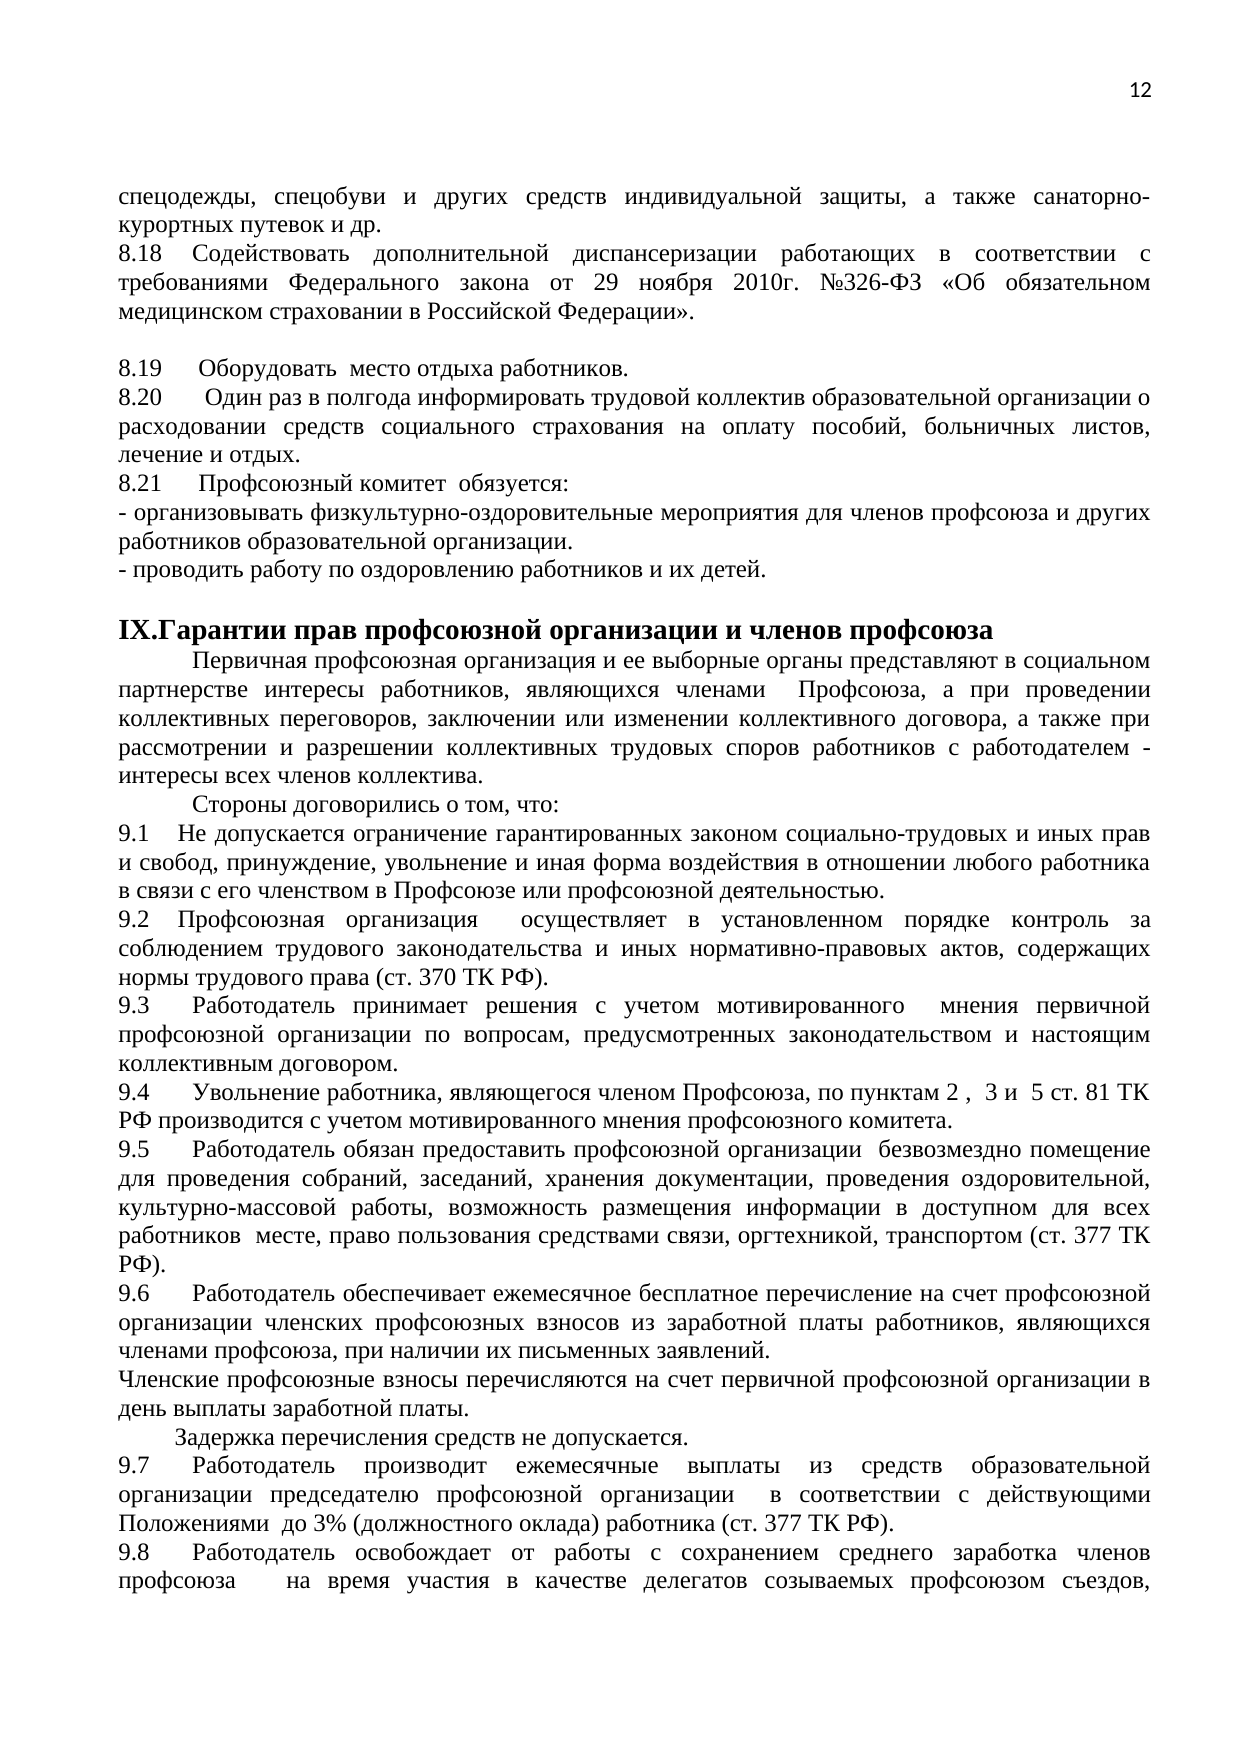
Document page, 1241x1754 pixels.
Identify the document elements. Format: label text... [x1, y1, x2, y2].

list Работодатель обеспечивает ежемесячное бесплатное перечисление на счет профсоюзной организации членских профсоюзных взносов из заработной платы работников, являющихся членами профсоюза, при наличии их письменных заявлений. [118, 1278, 1152, 1364]
text Задержка перечисления средств не допускается. [174, 1422, 1152, 1451]
list Увольнение работника, являющегося членом Профсоюза, по пунктам 2 , 3 и 5 ст. 81 ТК РФ производится с учетом мотивированного мнения профсоюзного комитета. [118, 1077, 1152, 1134]
text Членские профсоюзные взносы перечисляются на счет первичной профсоюзной организации в день выплаты заработной платы. [118, 1364, 1152, 1422]
text - проводить работу по оздоровлению работников и их детей. [118, 554, 1152, 583]
list Один раз в полгода информировать трудовой коллектив образовательной организации о расходовании средств социального страхования на оплату пособий, больничных листов, лечение и отдых. [118, 382, 1152, 468]
list Профсоюзная организация осуществляет в установленном порядке контроль за соблюдением трудового законодательства и иных нормативно-правовых актов, содержащих нормы трудового права (ст. 370 ТК РФ). [118, 904, 1152, 991]
list Работодатель обязан предоставить профсоюзной организации безвозмездно помещение для проведения собраний, заседаний, хранения документации, проведения оздоровительной, культурно-массовой работы, возможность размещения информации в доступном для всех работников месте, право пользования средствами связи, оргтехникой, транспортом (ст. 377 ТК РФ). [118, 1134, 1152, 1278]
list Не допускается ограничение гарантированных законом социально-трудовых и иных прав и свобод, принуждение, увольнение и иная форма воздействия в отношении любого работника в связи с его членством в Профсоюзе или профсоюзной деятельностью. [118, 818, 1152, 904]
text - организовывать физкультурно-оздоровительные мероприятия для членов профсоюза и других работников образовательной организации. [118, 497, 1152, 554]
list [118, 1537, 1152, 1594]
list Работодатель производит ежемесячные выплаты из средств образовательной организации председателю профсоюзной организации в соответствии с действующими Положениями до 3% (должностного оклада) работника (ст. 377 ТК РФ). [118, 1451, 1152, 1537]
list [118, 181, 1152, 238]
list Оборудовать место отдыха работников. [118, 353, 1152, 382]
list Работодатель принимает решения с учетом мотивированного мнения первичной профсоюзной организации по вопросам, предусмотренных законодательством и настоящим коллективным договором. [118, 991, 1152, 1077]
text Стороны договорились о том, что: [118, 789, 1152, 818]
text Первичная профсоюзная организация и ее выборные органы представляют в социальном партнерстве интересы работников, являющихся членами Профсоюза, а при проведении коллективных переговоров, заключении или изменении коллективного договора, а также при рассмотрении и разрешении коллективных трудовых споров работников с работодателем - интересы всех членов коллектива. [118, 646, 1152, 789]
text IX.Гарантии прав профсоюзной организации и членов профсоюза [118, 612, 1152, 646]
list Профсоюзный комитет обязуется: [118, 468, 1152, 497]
list Содействовать дополнительной диспансеризации работающих в соответствии с требованиями Федерального закона от 29 ноября 2010г. №326-ФЗ «Об обязательном медицинском страховании в Российской Федерации». [118, 238, 1152, 324]
